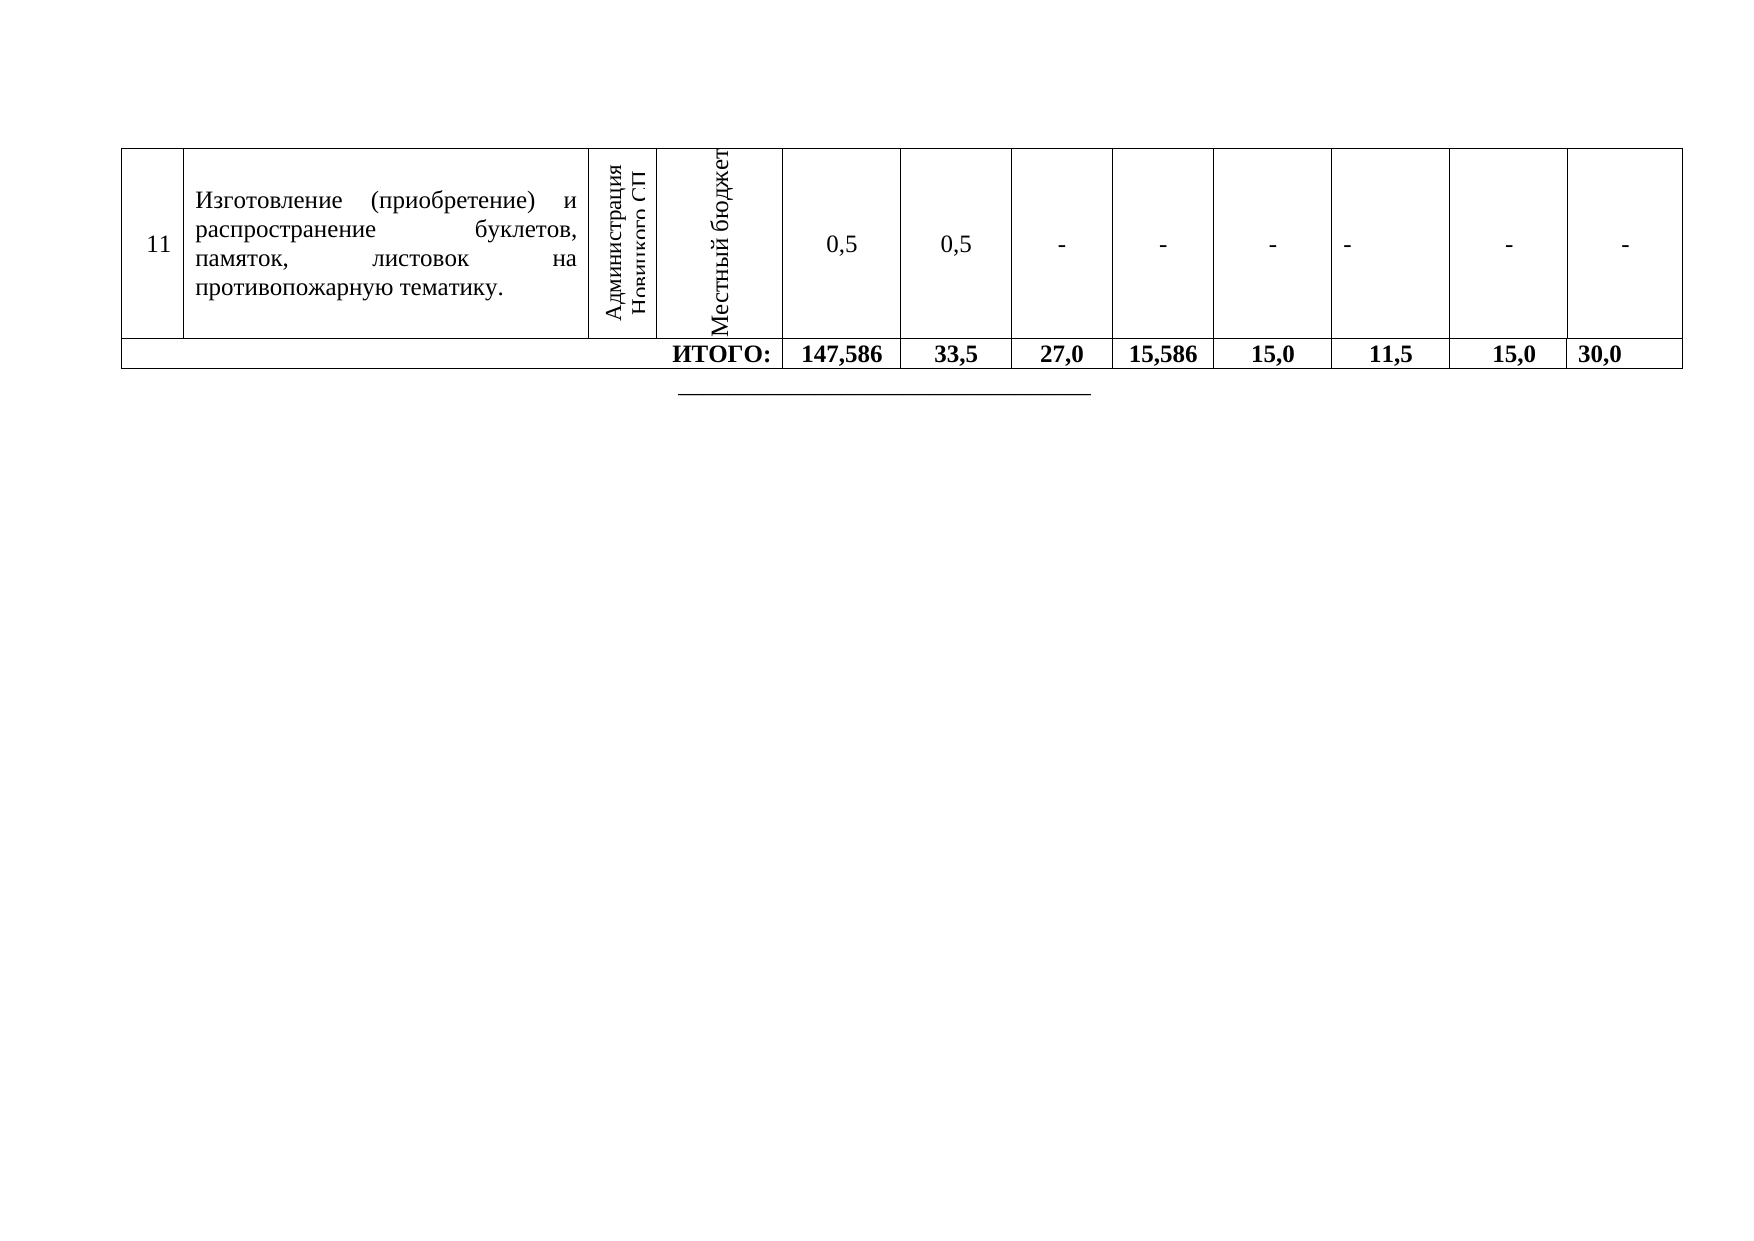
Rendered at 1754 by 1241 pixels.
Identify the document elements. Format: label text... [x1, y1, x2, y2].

table_cell 30,0 [1567, 339, 1682, 368]
table_cell 27,0 [1012, 339, 1112, 368]
table_cell ИТОГО: [122, 339, 782, 368]
table_cell - [1214, 149, 1331, 338]
table_cell - [1568, 149, 1682, 338]
table_cell Изготовление (приобретение) и распространение буклетов, памяток, листовок на противопожарную тематику. [184, 149, 588, 338]
table_cell - [1113, 149, 1213, 338]
table_cell - [1450, 149, 1567, 338]
table_cell - [1332, 149, 1449, 338]
table_cell 11 [122, 149, 183, 338]
table_cell 147,586 [783, 339, 900, 368]
table_cell - [1012, 149, 1112, 338]
table_cell 33,5 [901, 339, 1011, 368]
table_cell 11,5 [1332, 339, 1449, 368]
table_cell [589, 149, 656, 338]
table_cell Местный бюджет [657, 149, 782, 338]
table_cell 0,5 [783, 149, 900, 338]
table_cell 15,0 [1450, 339, 1566, 368]
table_cell 0,5 [901, 149, 1011, 338]
table_cell 15,586 [1113, 339, 1213, 368]
table_cell 15,0 [1214, 339, 1331, 368]
text _________________________________ [133, 369, 1636, 398]
